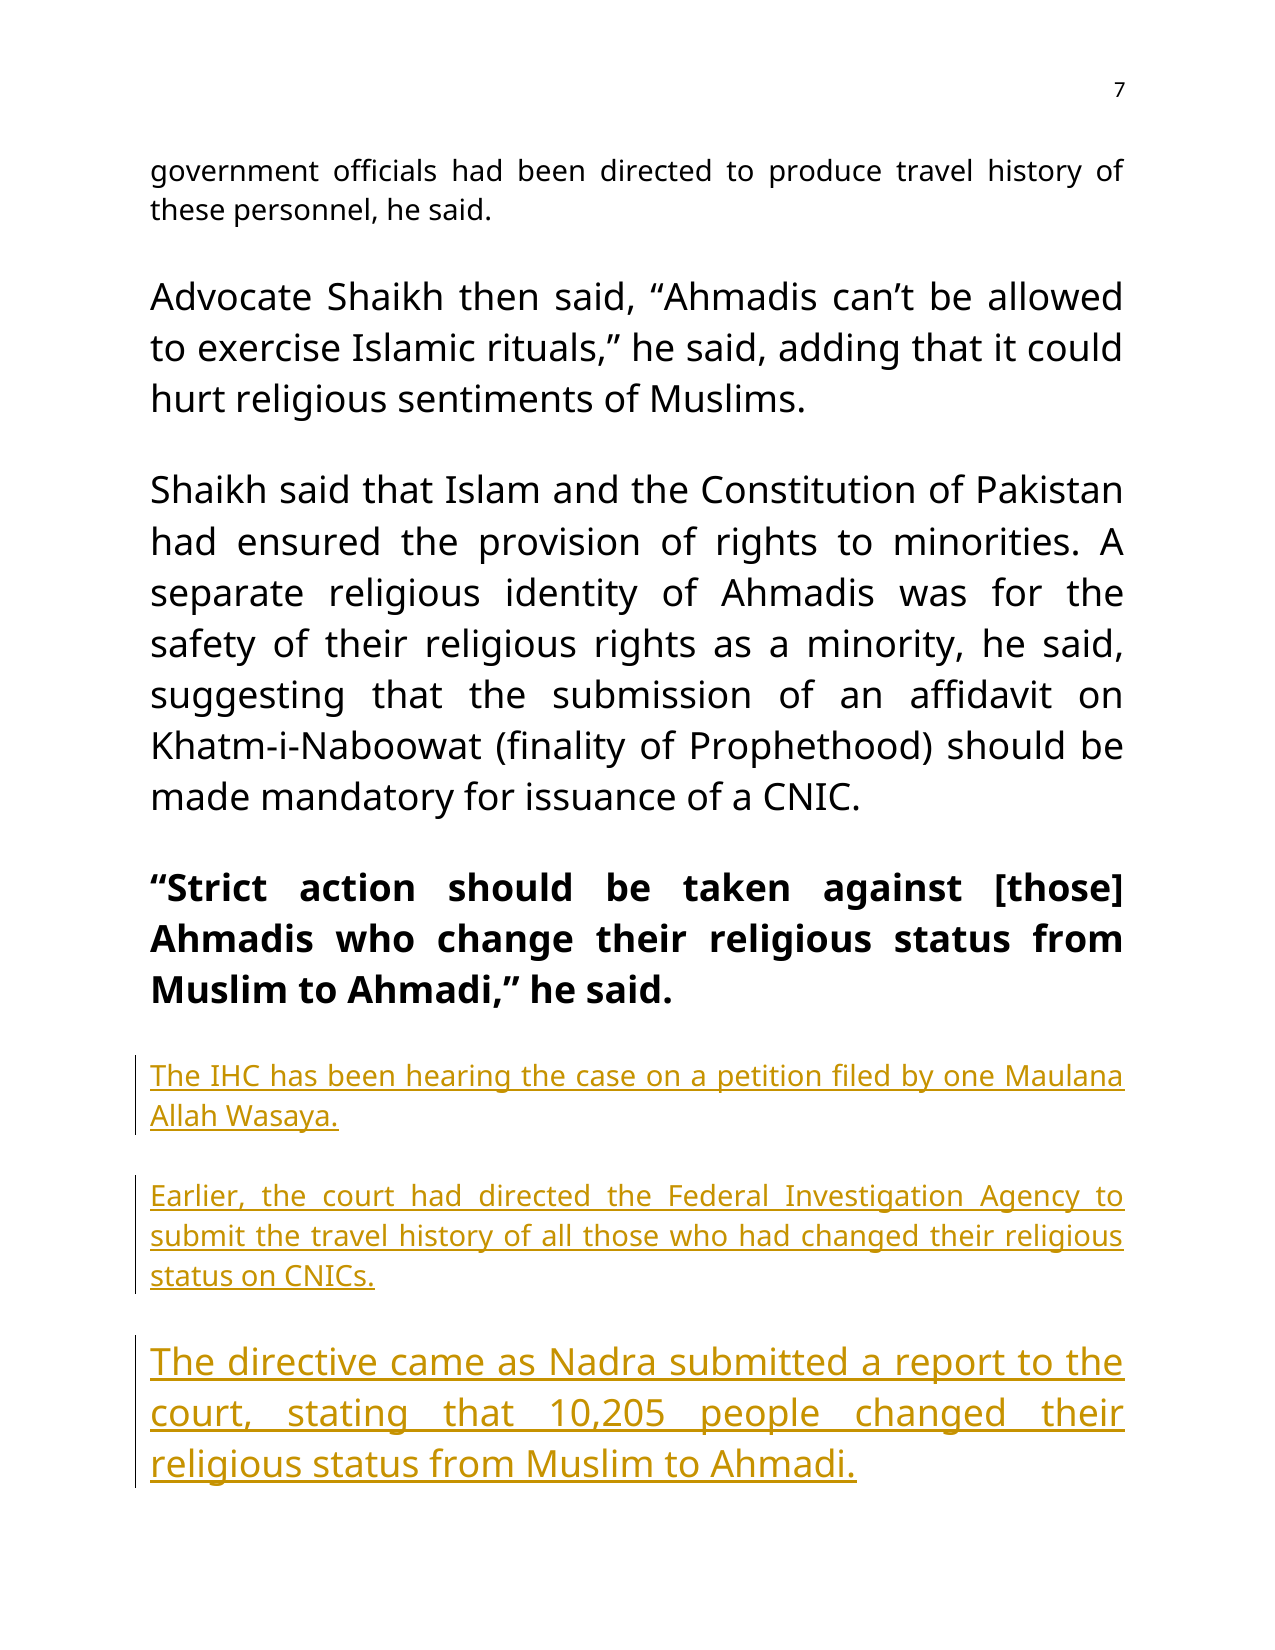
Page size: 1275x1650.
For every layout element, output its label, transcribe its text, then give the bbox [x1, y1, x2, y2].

text “Strict action should be taken against [those] Ahmadis who change their religious status from Muslim to Ahmadi,” he said. [150, 862, 1125, 1015]
text Advocate Shaikh then said, “Ahmadis can’t be allowed to exercise Islamic rituals,” he said, adding that it could hurt religious sentiments of Muslims. [150, 270, 1125, 423]
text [150, 150, 1125, 229]
text Shaikh said that Islam and the Constitution of Pakistan had ensured the provision of rights to minorities. A separate religious identity of Ahmadis was for the safety of their religious rights as a minority, he said, suggesting that the submission of an affidavit on Khatm-i-Naboowat (finality of Prophethood) should be made mandatory for issuance of a CNIC. [150, 464, 1125, 821]
